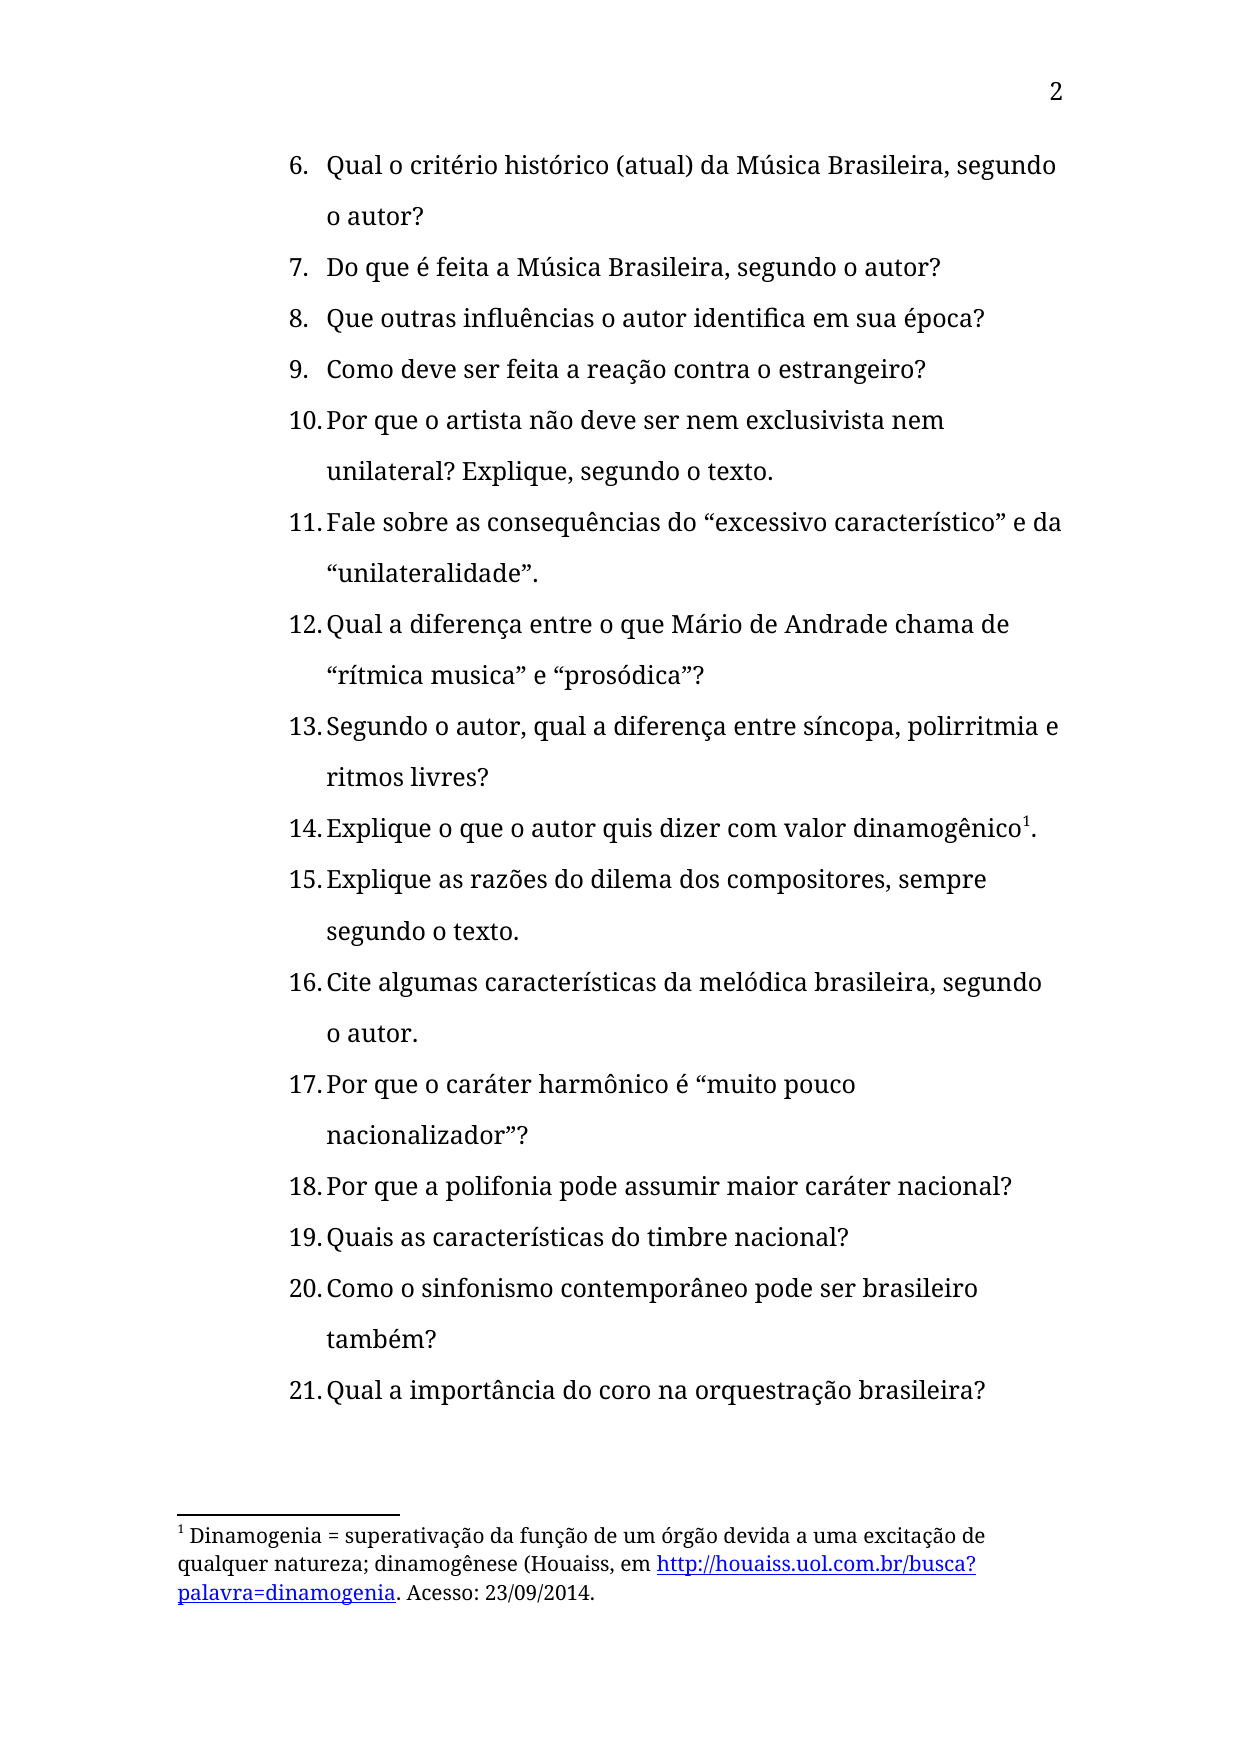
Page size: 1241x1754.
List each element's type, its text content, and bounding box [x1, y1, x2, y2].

list Explique as razões do dilema dos compositores, sempre segundo o texto. [288, 862, 1063, 947]
list Por que o artista não deve ser nem exclusivista nem unilateral? Explique, segundo o texto. [288, 403, 1063, 488]
list Fale sobre as consequências do “excessivo característico” e da “unilateralidade”. [288, 505, 1063, 590]
list Cite algumas características da melódica brasileira, segundo o autor. [288, 964, 1063, 1049]
list Que outras influências o autor identifica em sua época? [288, 301, 1063, 335]
list Quais as características do timbre nacional? [288, 1219, 1063, 1253]
list Explique o que o autor quis dizer com valor dinamogênico. [288, 811, 1063, 845]
list Segundo o autor, qual a diferença entre síncopa, polirritmia e ritmos livres? [288, 709, 1063, 794]
list Como deve ser feita a reação contra o estrangeiro? [288, 352, 1063, 386]
list Qual a diferença entre o que Mário de Andrade chama de “rítmica musica” e “prosódica”? [288, 607, 1063, 692]
list Por que o caráter harmônico é “muito pouco nacionalizador”? [288, 1066, 1063, 1151]
list Como o sinfonismo contemporâneo pode ser brasileiro também? [288, 1271, 1063, 1356]
list Qual a importância do coro na orquestração brasileira? [288, 1373, 1063, 1407]
list Do que é feita a Música Brasileira, segundo o autor? [288, 250, 1063, 284]
list Qual o critério histórico (atual) da Música Brasileira, segundo o autor? [288, 148, 1063, 233]
list Por que a polifonia pode assumir maior caráter nacional? [288, 1168, 1063, 1202]
